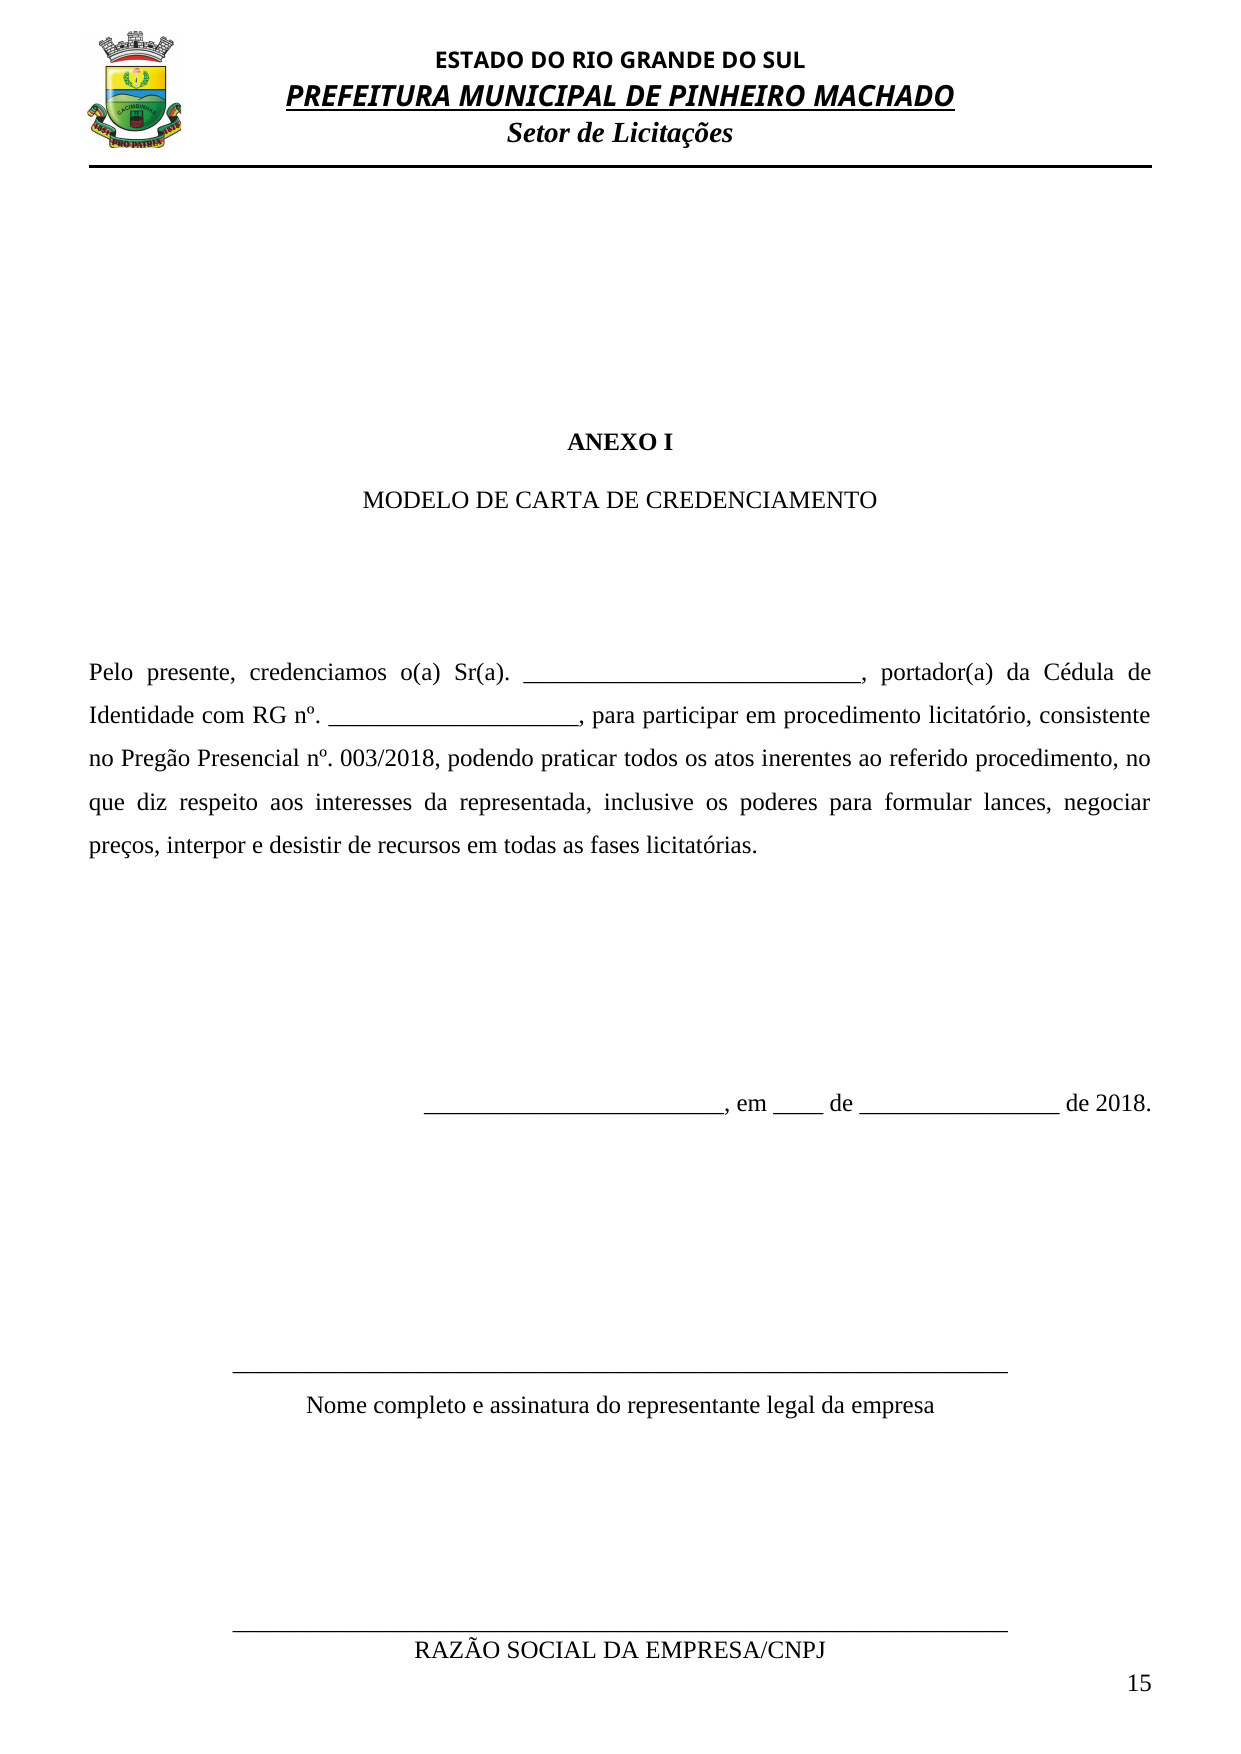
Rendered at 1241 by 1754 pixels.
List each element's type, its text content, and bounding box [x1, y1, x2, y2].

text MODELO DE CARTA DE CREDENCIAMENTO [89, 485, 1152, 513]
text ______________________________________________________________ [89, 1606, 1152, 1635]
picture [87, 31, 182, 148]
text RAZÃO SOCIAL DA EMPRESA/CNPJ [89, 1635, 1152, 1663]
text Pelo presente, credenciamos o(a) Sr(a). ___________________________, portador(a) da Cédula de Identidade com RG nº. ____________________, para participar em procedimento licitatório, consistente no Pregão Presencial nº. 003/2018, podendo praticar todos os atos inerentes ao referido procedimento, no que diz respeito aos interesses da representada, inclusive os poderes para formular lances, negociar preços, interpor e desistir de recursos em todas as fases licitatórias. [89, 657, 1152, 858]
text ________________________, em ____ de ________________ de 2018. [89, 1088, 1152, 1117]
text Nome completo e assinatura do representante legal da empresa [89, 1390, 1152, 1419]
text ANEXO I [89, 427, 1152, 456]
text ______________________________________________________________ [89, 1347, 1152, 1376]
